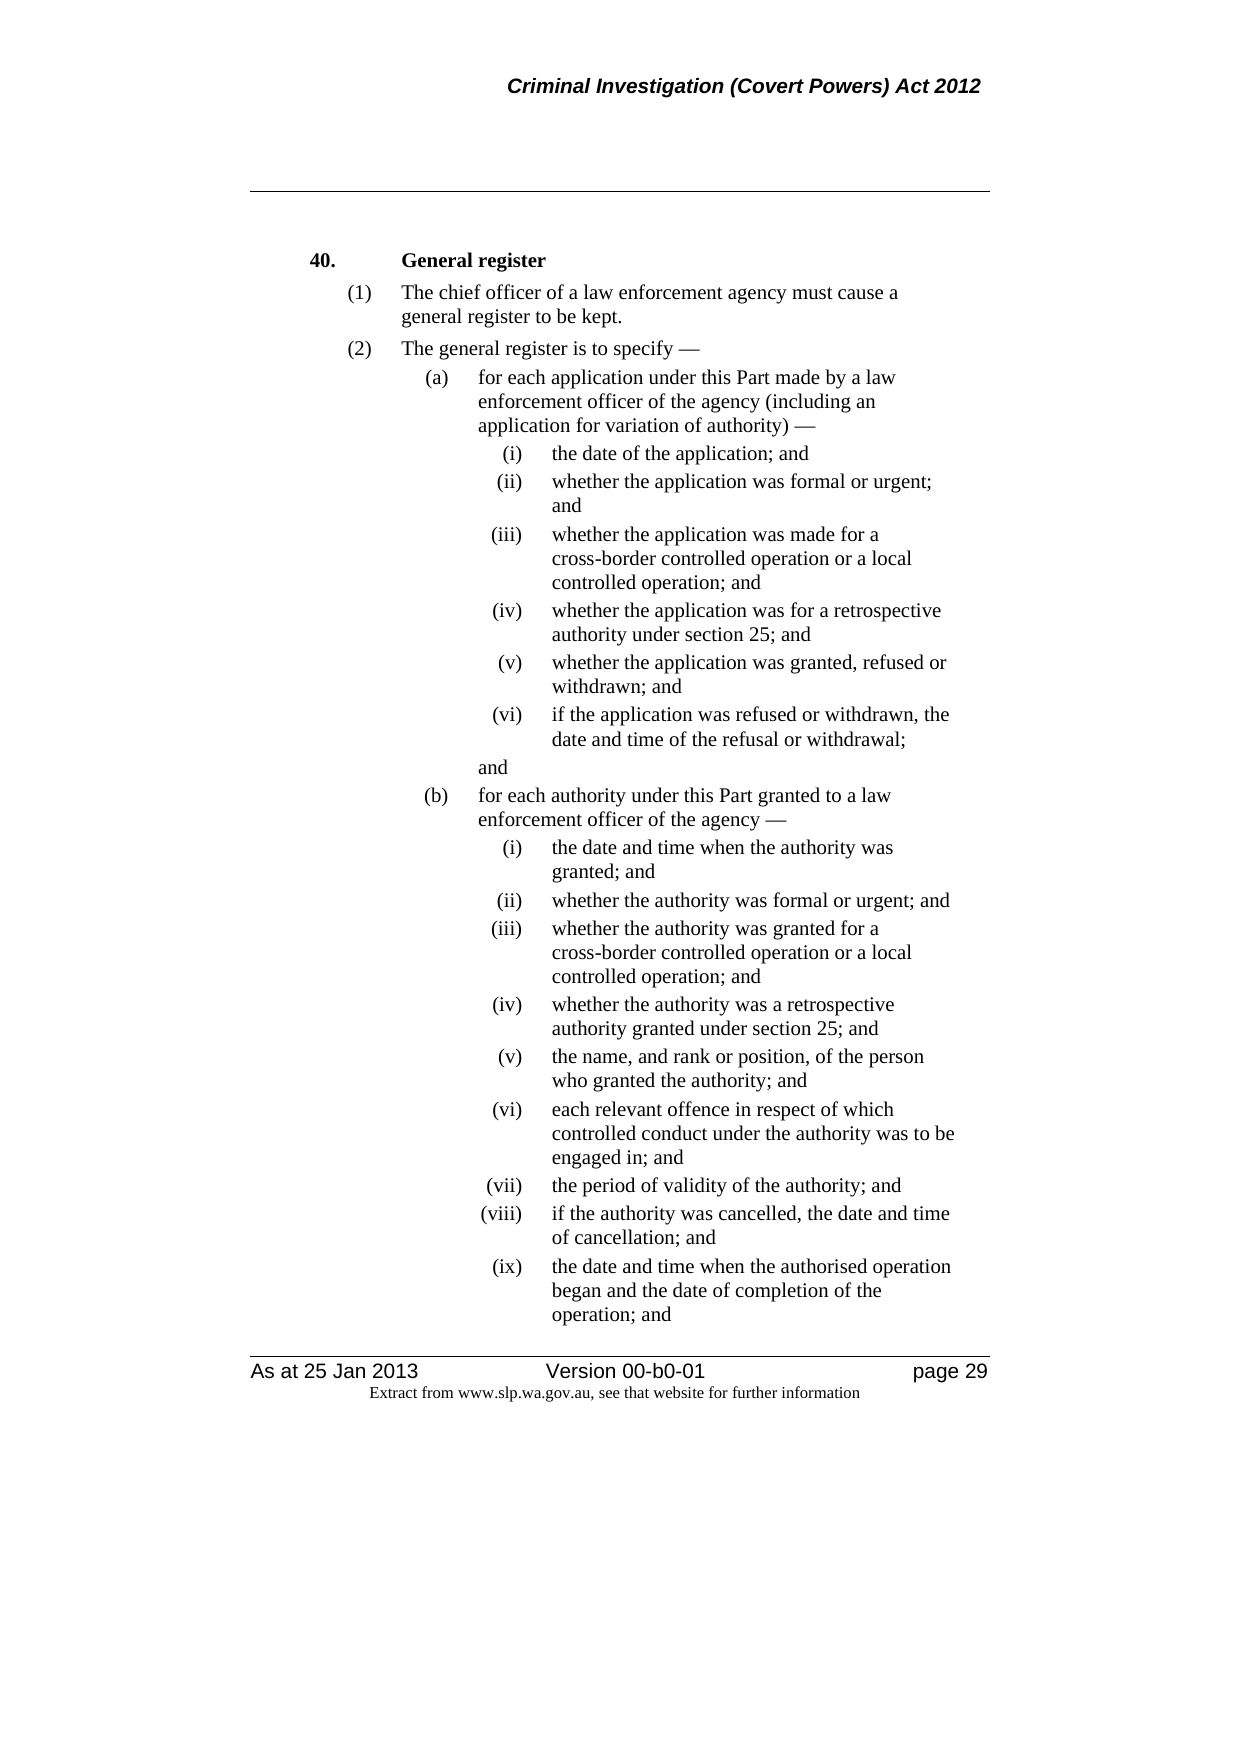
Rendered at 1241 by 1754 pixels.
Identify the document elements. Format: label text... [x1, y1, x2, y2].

text (vi) if the application was refused or withdrawn, the date and time of the refusal or withdrawal; [463, 702, 960, 751]
text (vi) each relevant offence in respect of which controlled conduct under the authority was to be engaged in; and [463, 1097, 960, 1169]
text (vii) the period of validity of the authority; and [463, 1173, 960, 1197]
text (a) for each application under this Part made by a law enforcement officer of the agency (including an application for variation of authority) — [389, 364, 960, 437]
subtitle 40. General register [309, 247, 960, 272]
text (iv) whether the authority was a retrospective authority granted under section 25; and [463, 992, 960, 1040]
text (ix) the date and time when the authorised operation began and the date of completion of the operation; and [463, 1253, 960, 1326]
text (1) The chief officer of a law enforcement agency must cause a general register to be kept. [312, 280, 960, 328]
text (viii) if the authority was cancelled, the date and time of cancellation; and [463, 1201, 960, 1249]
text (iv) whether the application was for a retrospective authority under section 25; and [463, 598, 960, 646]
text (b) for each authority under this Part granted to a law enforcement officer of the agency — [389, 783, 960, 831]
text (ii) whether the application was formal or urgent; and [463, 469, 960, 517]
text and [389, 755, 960, 779]
text (ii) whether the authority was formal or urgent; and [463, 887, 960, 912]
text (iii) whether the authority was granted for a cross-border controlled operation or a local controlled operation; and [463, 916, 960, 988]
text (v) whether the application was granted, refused or withdrawn; and [463, 650, 960, 698]
text (i) the date and time when the authority was granted; and [463, 835, 960, 883]
text (iii) whether the application was made for a cross-border controlled operation or a local controlled operation; and [463, 521, 960, 594]
text (2) The general register is to specify — [312, 336, 960, 360]
text (i) the date of the application; and [463, 441, 960, 465]
text (v) the name, and rank or position, of the person who granted the authority; and [463, 1044, 960, 1092]
